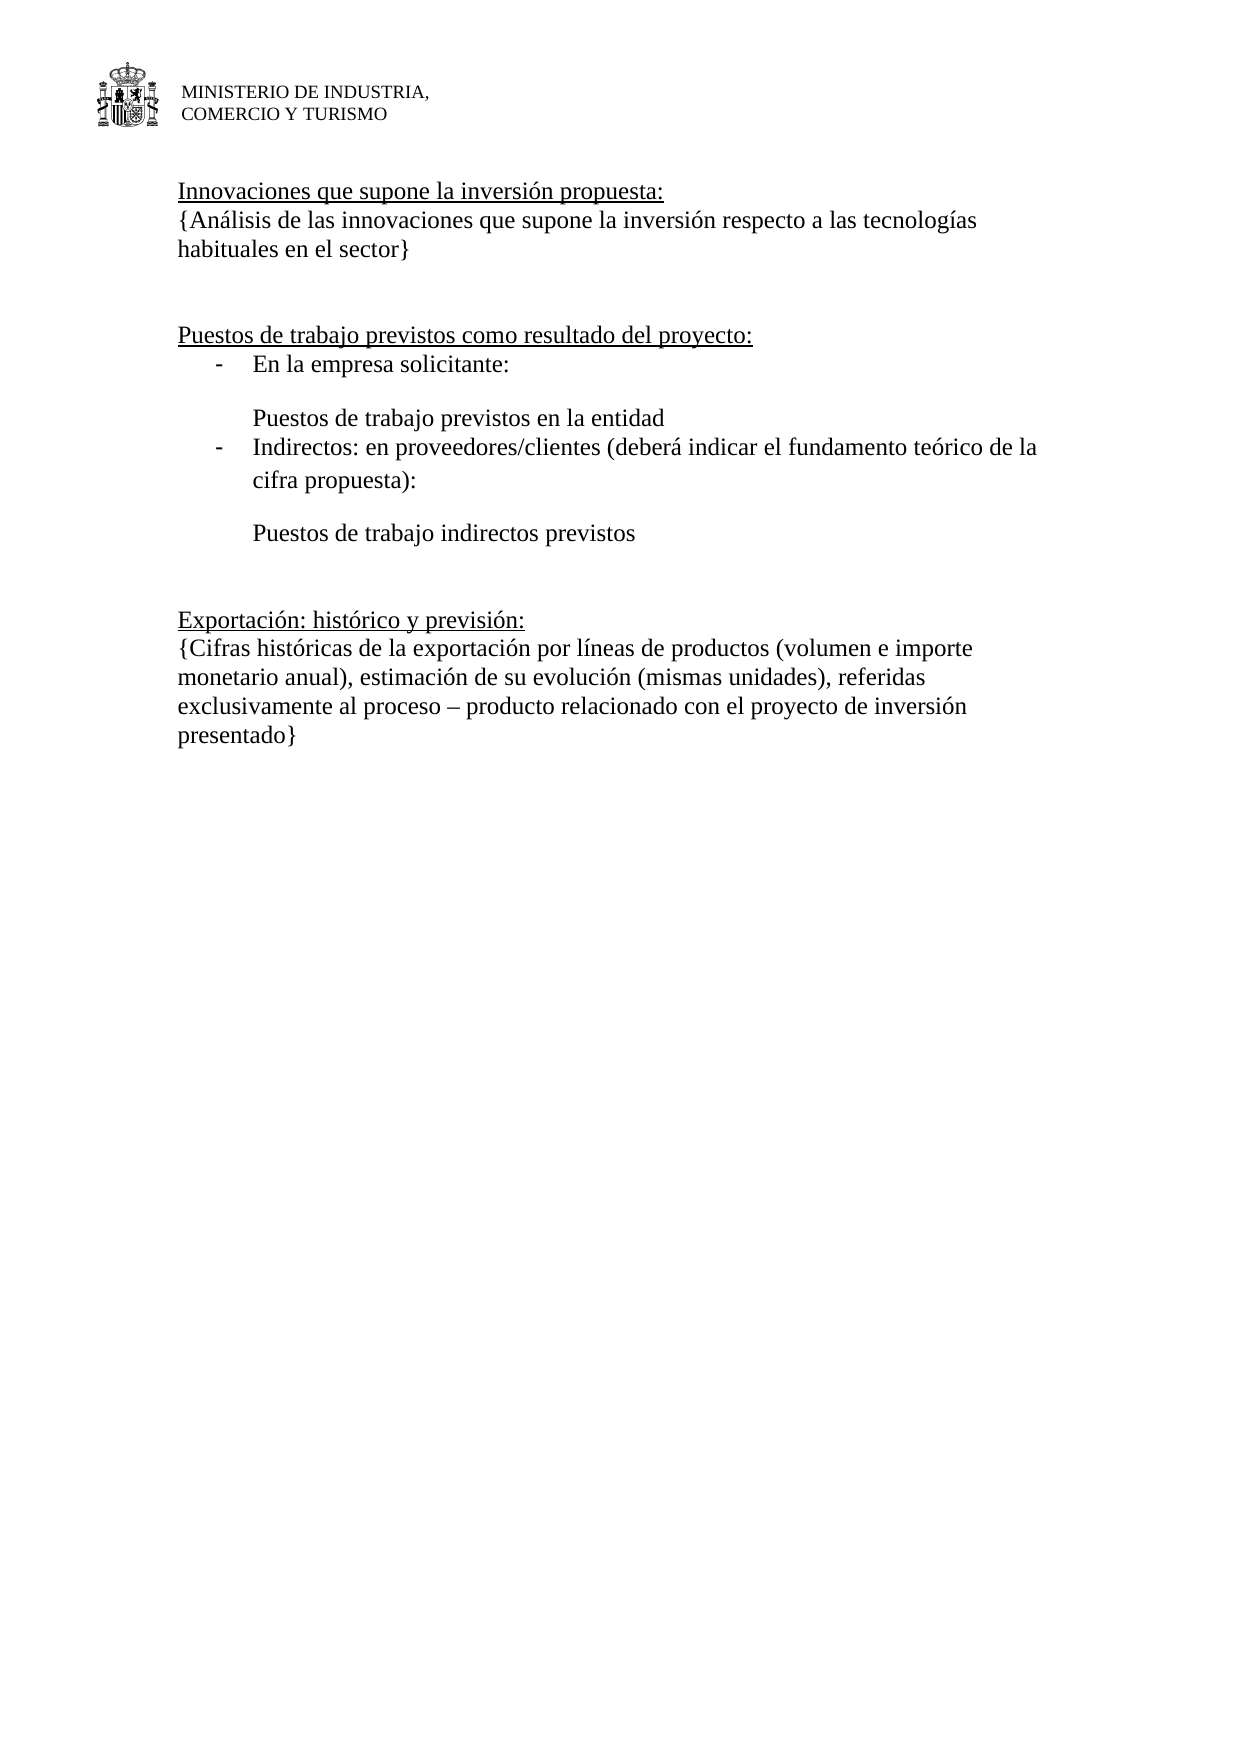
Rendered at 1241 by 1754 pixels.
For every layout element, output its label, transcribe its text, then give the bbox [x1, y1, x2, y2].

text Puestos de trabajo previstos como resultado del proyecto: [177, 320, 1063, 349]
list Puestos de trabajo indirectos previstos [252, 518, 1063, 547]
text {Cifras históricas de la exportación por líneas de productos (volumen e importe monetario anual), estimación de su evolución (mismas unidades), referidas exclusivamente al proceso – producto relacionado con el proyecto de inversión presentado} [177, 633, 1063, 748]
list Indirectos: en proveedores/clientes (deberá indicar el fundamento teórico de la cifra propuesta): [215, 432, 1063, 493]
list En la empresa solicitante: [215, 349, 1063, 378]
text Innovaciones que supone la inversión propuesta: [177, 176, 1063, 205]
text Exportación: histórico y previsión: [177, 605, 1063, 633]
picture [87, 58, 166, 138]
text {Análisis de las innovaciones que supone la inversión respecto a las tecnologías habituales en el sector} [177, 205, 1063, 263]
list Puestos de trabajo previstos en la entidad [252, 403, 1063, 432]
